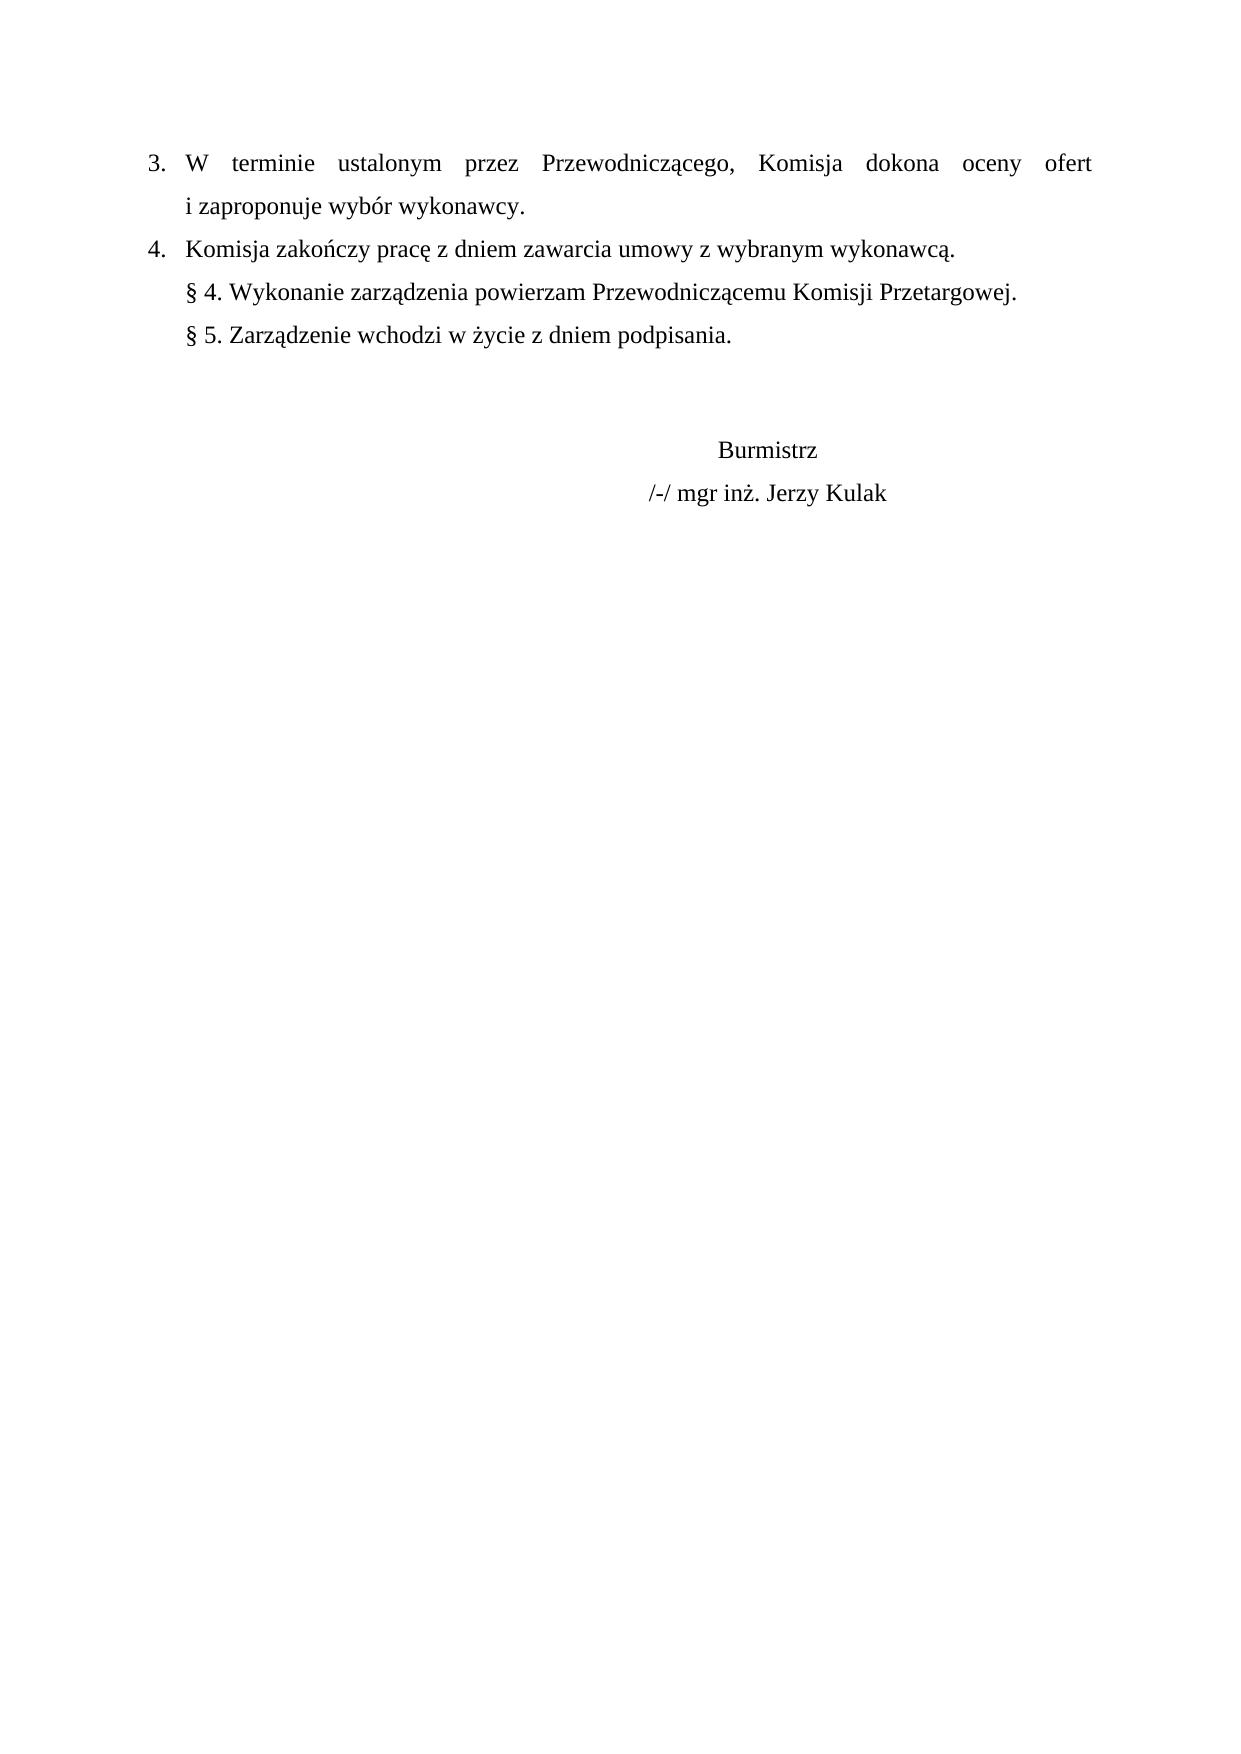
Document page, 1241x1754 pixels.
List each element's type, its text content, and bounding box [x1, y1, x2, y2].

list Komisja zakończy pracę z dniem zawarcia umowy z wybranym wykonawcą. [148, 234, 1093, 263]
text /-/ mgr inż. Jerzy Kulak [443, 478, 1093, 507]
text § 4. Wykonanie zarządzenia powierzam Przewodniczącemu Komisji Przetargowej. [148, 277, 1093, 306]
list W terminie ustalonym przez Przewodniczącego, Komisja dokona oceny ofert i zaproponuje wybór wykonawcy. [148, 148, 1093, 219]
text Burmistrz [443, 435, 1093, 464]
text § 5. Zarządzenie wchodzi w życie z dniem podpisania. [148, 320, 1093, 349]
